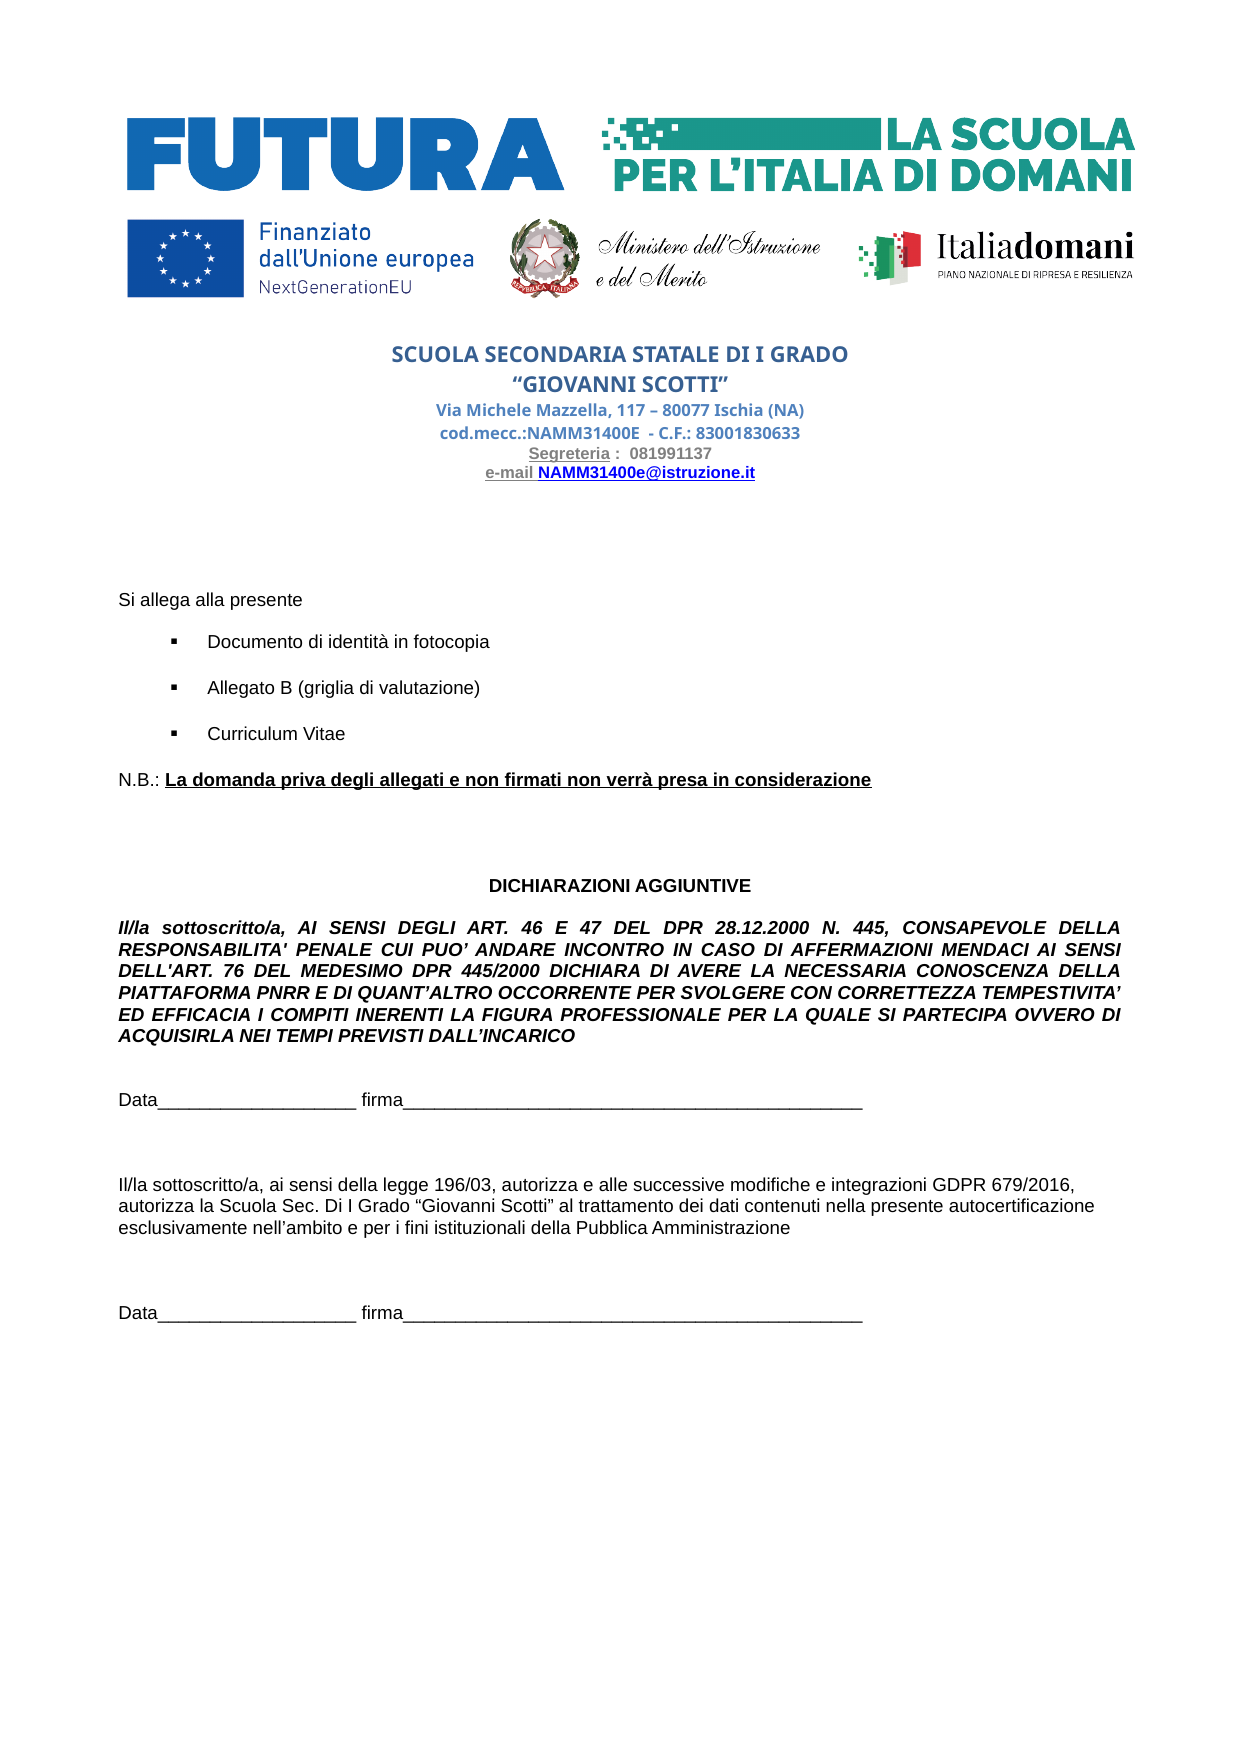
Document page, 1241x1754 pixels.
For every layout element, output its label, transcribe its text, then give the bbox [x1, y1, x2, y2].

text Data___________________ firma____________________________________________ [118, 1302, 1122, 1323]
text Data___________________ firma____________________________________________ [118, 1089, 1122, 1111]
list Curriculum Vitae [169, 723, 1122, 744]
text Il/la sottoscritto/a, ai sensi della legge 196/03, autorizza e alle successive modifiche e integrazioni GDPR 679/2016, autorizza la Scuola Sec. Di I Grado “Giovanni Scotti” al trattamento dei dati contenuti nella presente autocertificazione esclusivamente nell’ambito e per i fini istituzionali della Pubblica Amministrazione [118, 1174, 1122, 1238]
text Il/la sottoscritto/a, AI SENSI DEGLI ART. 46 E 47 DEL DPR 28.12.2000 N. 445, CONSAPEVOLE DELLA RESPONSABILITA' PENALE CUI PUO’ ANDARE INCONTRO IN CASO DI AFFERMAZIONI MENDACI AI SENSI DELL'ART. 76 DEL MEDESIMO DPR 445/2000 DICHIARA DI AVERE LA NECESSARIA CONOSCENZA DELLA PIATTAFORMA PNRR E DI QUANT’ALTRO OCCORRENTE PER SVOLGERE CON CORRETTEZZA TEMPESTIVITA’ ED EFFICACIA I COMPITI INERENTI LA FIGURA PROFESSIONALE PER LA QUALE SI PARTECIPA OVVERO DI ACQUISIRLA NEI TEMPI PREVISTI DALL’INCARICO [118, 917, 1122, 1047]
picture [118, 107, 1142, 310]
list Documento di identità in fotocopia [169, 631, 1122, 653]
text Si allega alla presente [118, 589, 1122, 610]
text DICHIARAZIONI AGGIUNTIVE [118, 875, 1122, 896]
text N.B.: La domanda priva degli allegati e non firmati non verrà presa in considerazione [118, 768, 1122, 790]
list Allegato B (griglia di valutazione) [169, 677, 1122, 699]
